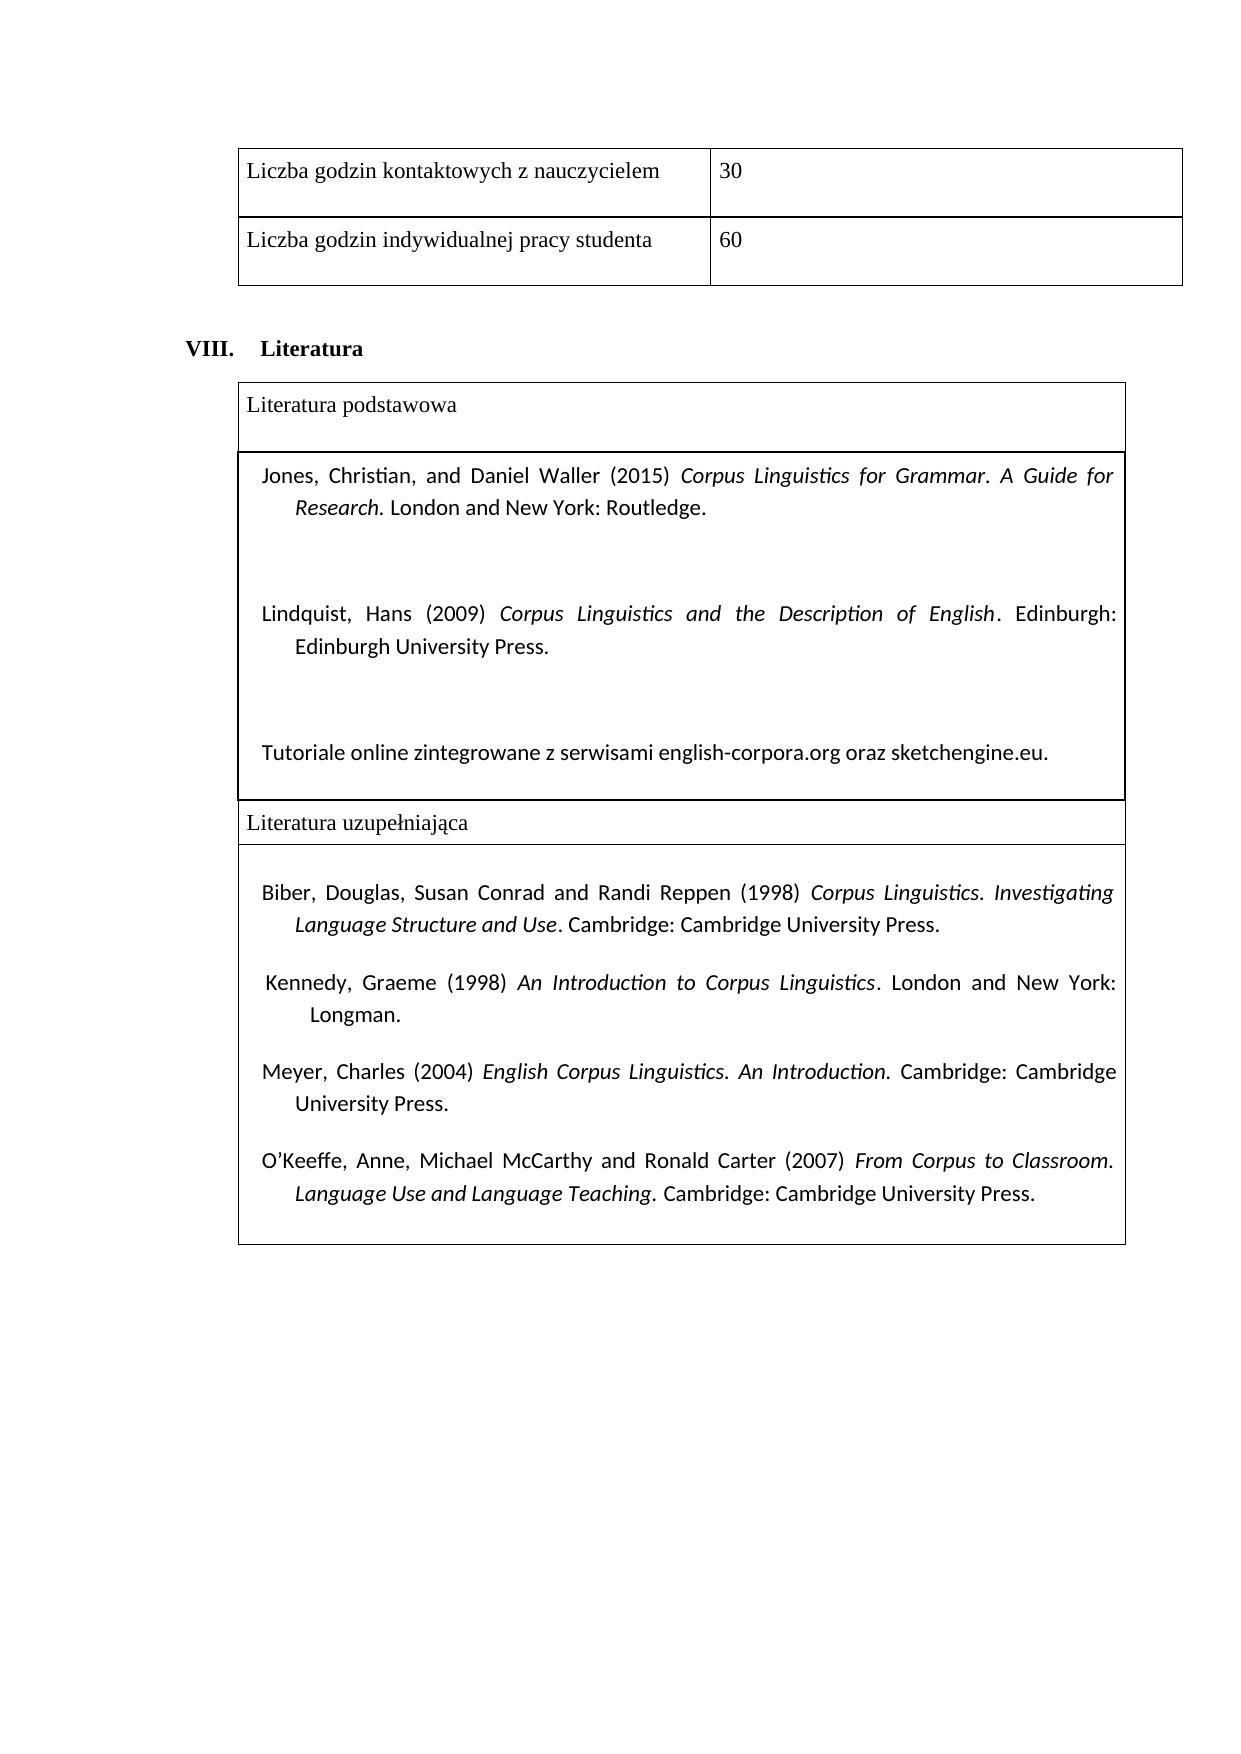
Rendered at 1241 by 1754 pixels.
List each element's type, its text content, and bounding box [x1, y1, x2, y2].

table_cell 60 [711, 218, 1182, 285]
table_cell Jones, Christian, and Daniel Waller (2015) Corpus Linguistics for Grammar. A Guide for Research. London and New York: Routledge. Lindquist, Hans (2009) Corpus Linguistics and the Description of English. Edinburgh: Edinburgh University Press. Tutoriale online zintegrowane z serwisami english-corpora.org oraz sketchengine.eu. [239, 453, 1124, 799]
table_cell Liczba godzin indywidualnej pracy studenta [239, 218, 710, 285]
table_cell Literatura uzupełniająca [239, 801, 1125, 844]
table_header Literatura podstawowa [239, 383, 1125, 451]
table_cell Biber, Douglas, Susan Conrad and Randi Reppen (1998) Corpus Linguistics. Investigating Language Structure and Use. Cambridge: Cambridge University Press. Kennedy, Graeme (1998) An Introduction to Corpus Linguistics. London and New York: Longman. Meyer, Charles (2004) English Corpus Linguistics. An Introduction. Cambridge: Cambridge University Press. O’Keeffe, Anne, Michael McCarthy and Ronald Carter (2007) From Corpus to Classroom. Language Use and Language Teaching. Cambridge: Cambridge University Press. [239, 845, 1125, 1244]
table_cell Liczba godzin kontaktowych z nauczycielem [239, 149, 710, 216]
list Literatura [185, 335, 1150, 361]
table_cell 30 [711, 149, 1182, 216]
